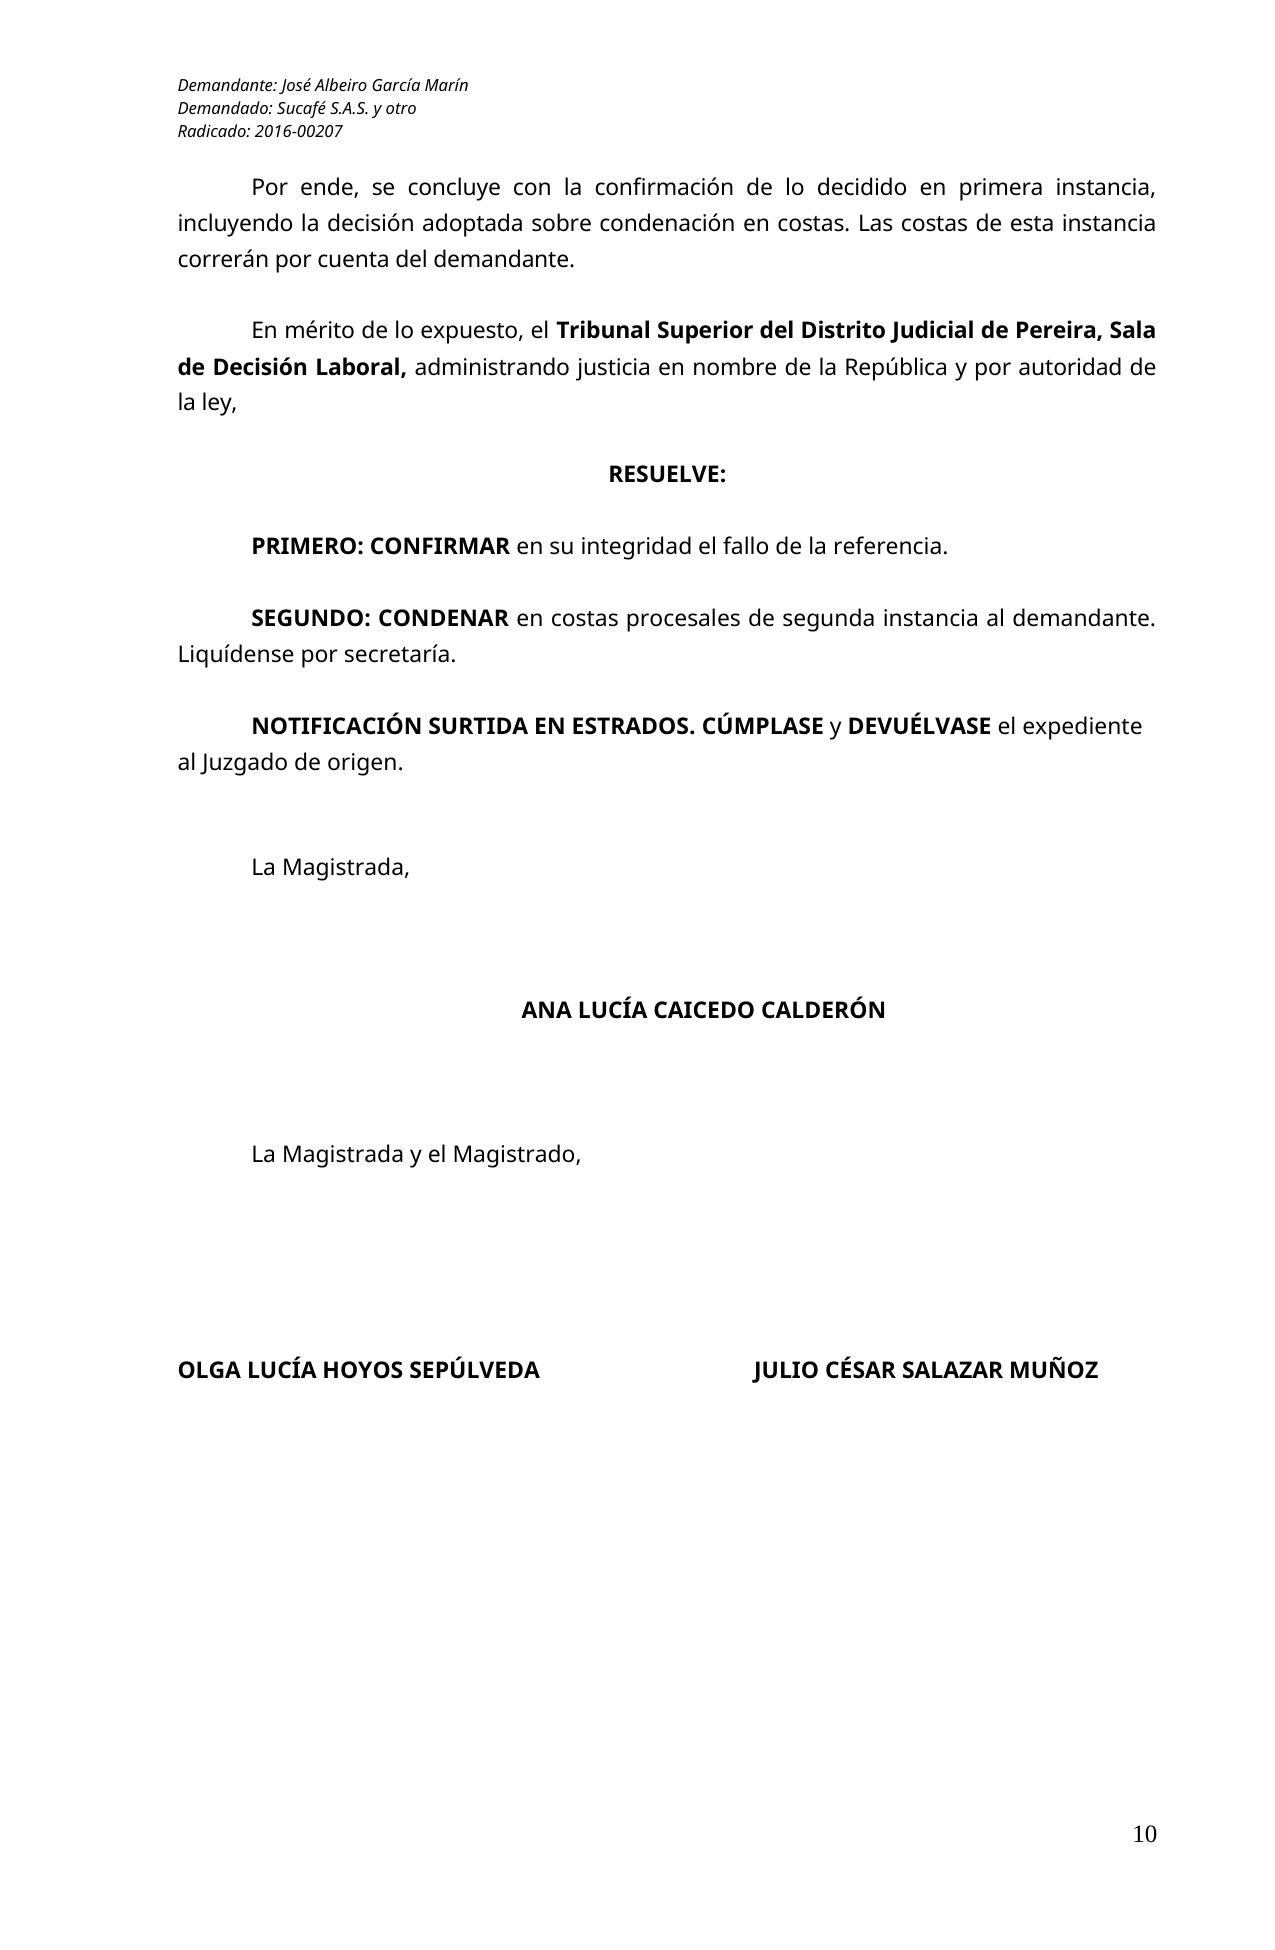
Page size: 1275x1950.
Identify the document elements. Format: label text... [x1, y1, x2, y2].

text Por ende, se concluye con la confirmación de lo decidido en primera instancia, incluyendo la decisión adoptada sobre condenación en costas. Las costas de esta instancia correrán por cuenta del demandante. [177, 171, 1157, 274]
text PRIMERO: CONFIRMAR en su integridad el fallo de la referencia. [177, 530, 1157, 561]
text SEGUNDO: CONDENAR en costas procesales de segunda instancia al demandante. Liquídense por secretaría. [177, 602, 1157, 669]
text La Magistrada y el Magistrado, [177, 1138, 1157, 1169]
text NOTIFICACIÓN SURTIDA EN ESTRADOS. CÚMPLASE y DEVUÉLVASE el expediente al Juzgado de origen. [177, 710, 1157, 777]
text La Magistrada, [177, 851, 1157, 882]
text RESUELVE: [177, 458, 1157, 489]
text En mérito de lo expuesto, el Tribunal Superior del Distrito Judicial de Pereira, Sala de Decisión Laboral, administrando justicia en nombre de la República y por autoridad de la ley, [177, 314, 1157, 418]
text ANA LUCÍA CAICEDO CALDERÓN [177, 994, 1157, 1026]
text OLGA LUCÍA HOYOS SEPÚLVEDA JULIO CÉSAR SALAZAR MUÑOZ [177, 1354, 1157, 1385]
